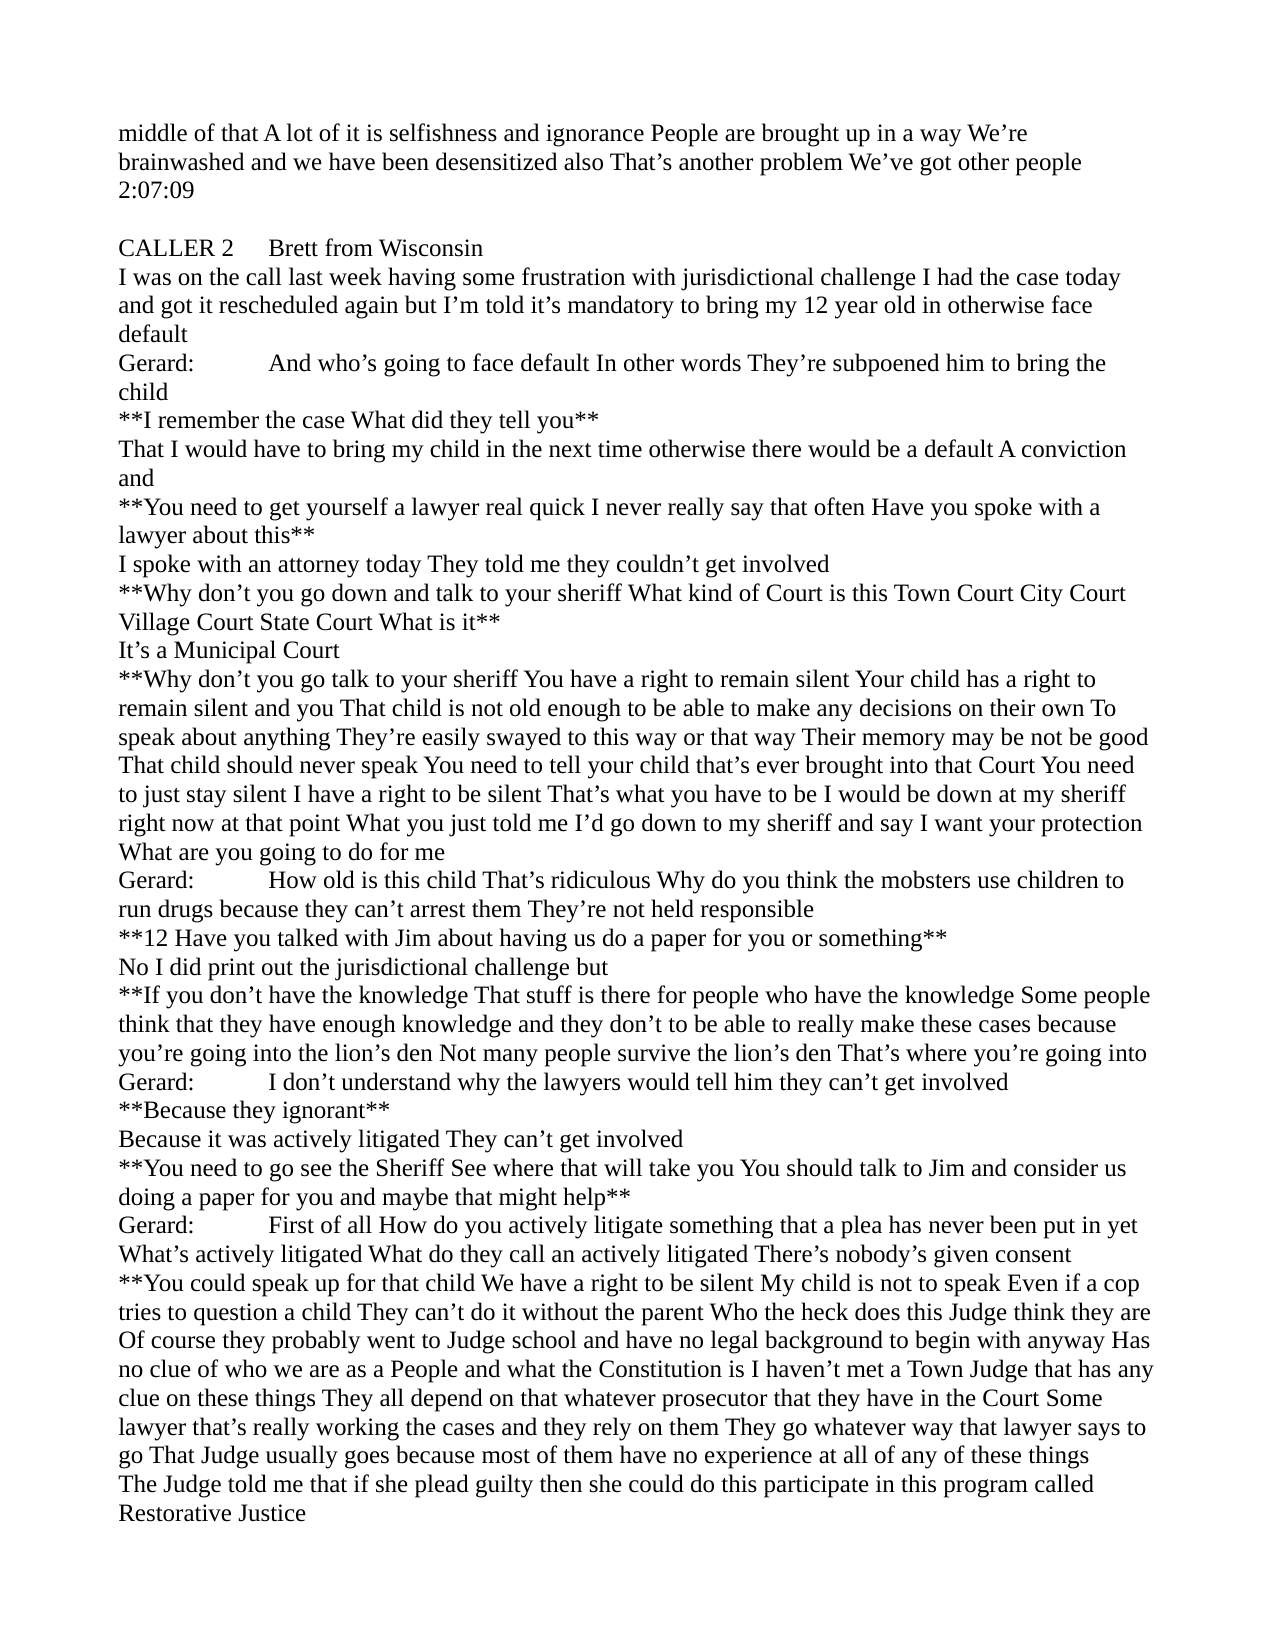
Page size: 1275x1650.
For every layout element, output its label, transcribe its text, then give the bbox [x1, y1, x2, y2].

text I was on the call last week having some frustration with jurisdictional challenge I had the case today and got it rescheduled again but I’m told it’s mandatory to bring my 12 year old in otherwise face default [118, 262, 1157, 348]
text **If you don’t have the knowledge That stuff is there for people who have the knowledge Some people think that they have enough knowledge and they don’t to be able to really make these cases because you’re going into the lion’s den Not many people survive the lion’s den That’s where you’re going into [118, 981, 1157, 1067]
text **You could speak up for that child We have a right to be silent My child is not to speak Even if a cop tries to question a child They can’t do it without the parent Who the heck does this Judge think they are Of course they probably went to Judge school and have no legal background to begin with anyway Has no clue of who we are as a People and what the Constitution is I haven’t met a Town Judge that has any clue on these things They all depend on that whatever prosecutor that they have in the Court Some lawyer that’s really working the cases and they rely on them They go whatever way that lawyer says to go That Judge usually goes because most of them have no experience at all of any of these things [118, 1268, 1157, 1469]
text **12 Have you talked with Jim about having us do a paper for you or something** [118, 923, 1157, 952]
text CALLER 2 Brett from Wisconsin [118, 233, 1157, 262]
text **Why don’t you go talk to your sheriff You have a right to remain silent Your child has a right to remain silent and you That child is not old enough to be able to make any decisions on their own To speak about anything They’re easily swayed to this way or that way Their memory may be not be good That child should never speak You need to tell your child that’s ever brought into that Court You need to just stay silent I have a right to be silent That’s what you have to be I would be down at my sheriff right now at that point What you just told me I’d go down to my sheriff and say I want your protection What are you going to do for me [118, 664, 1157, 866]
text **You need to go see the Sheriff See where that will take you You should talk to Jim and consider us doing a paper for you and maybe that might help** [118, 1153, 1157, 1211]
text Gerard: I don’t understand why the lawyers would tell him they can’t get involved [118, 1067, 1157, 1096]
text **Why don’t you go down and talk to your sheriff What kind of Court is this Town Court City Court Village Court State Court What is it** [118, 578, 1157, 636]
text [118, 118, 1157, 176]
text Because it was actively litigated They can’t get involved [118, 1124, 1157, 1153]
text It’s a Municipal Court [118, 636, 1157, 664]
text Gerard: And who’s going to face default In other words They’re subpoened him to bring the child [118, 348, 1157, 406]
text No I did print out the jurisdictional challenge but [118, 952, 1157, 981]
text That I would have to bring my child in the next time otherwise there would be a default A conviction and [118, 434, 1157, 492]
text **I remember the case What did they tell you** [118, 406, 1157, 434]
text The Judge told me that if she plead guilty then she could do this participate in this program called Restorative Justice [118, 1469, 1157, 1527]
text I spoke with an attorney today They told me they couldn’t get involved [118, 549, 1157, 578]
text Gerard: How old is this child That’s ridiculous Why do you think the mobsters use children to run drugs because they can’t arrest them They’re not held responsible [118, 866, 1157, 923]
text **You need to get yourself a lawyer real quick I never really say that often Have you spoke with a lawyer about this** [118, 492, 1157, 549]
text **Because they ignorant** [118, 1096, 1157, 1124]
text 2:07:09 [118, 176, 1157, 204]
text Gerard: First of all How do you actively litigate something that a plea has never been put in yet What’s actively litigated What do they call an actively litigated There’s nobody’s given consent [118, 1211, 1157, 1268]
